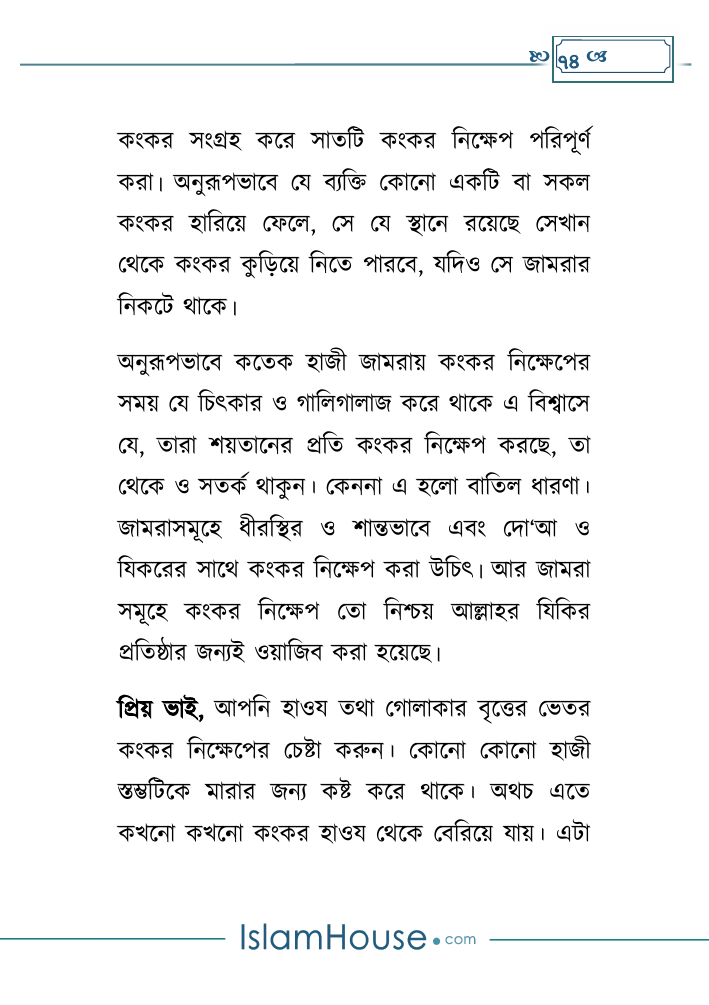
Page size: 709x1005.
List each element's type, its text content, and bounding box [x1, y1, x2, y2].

text অনুরূপভাবে কতেক হাজী জামরায় কংকর নিক্ষেপের সময় যে চিৎকার ও গালিগালাজ করে থাকে এ বিশ্বাসে যে, তারা শয়তানের প্রতি কংকর নিক্ষেপ করছে, তা থেকে ও সতর্ক থাকুন। কেননা এ হলো বাতিল ধারণা। জামরাসমূহে ধীরস্থির ও শান্তভাবে এবং দো‘আ ও যিকরের সাথে কংকর নিক্ষেপ করা উচিৎ। আর জামরা সমূহে কংকর নিক্ষেপ তো নিশ্চয় আল্লাহর যিকির প্রতিষ্ঠার জন্যই ওয়াজিব করা হয়েছে। [118, 340, 591, 672]
picture [233, 919, 709, 956]
picture [0, 918, 226, 955]
